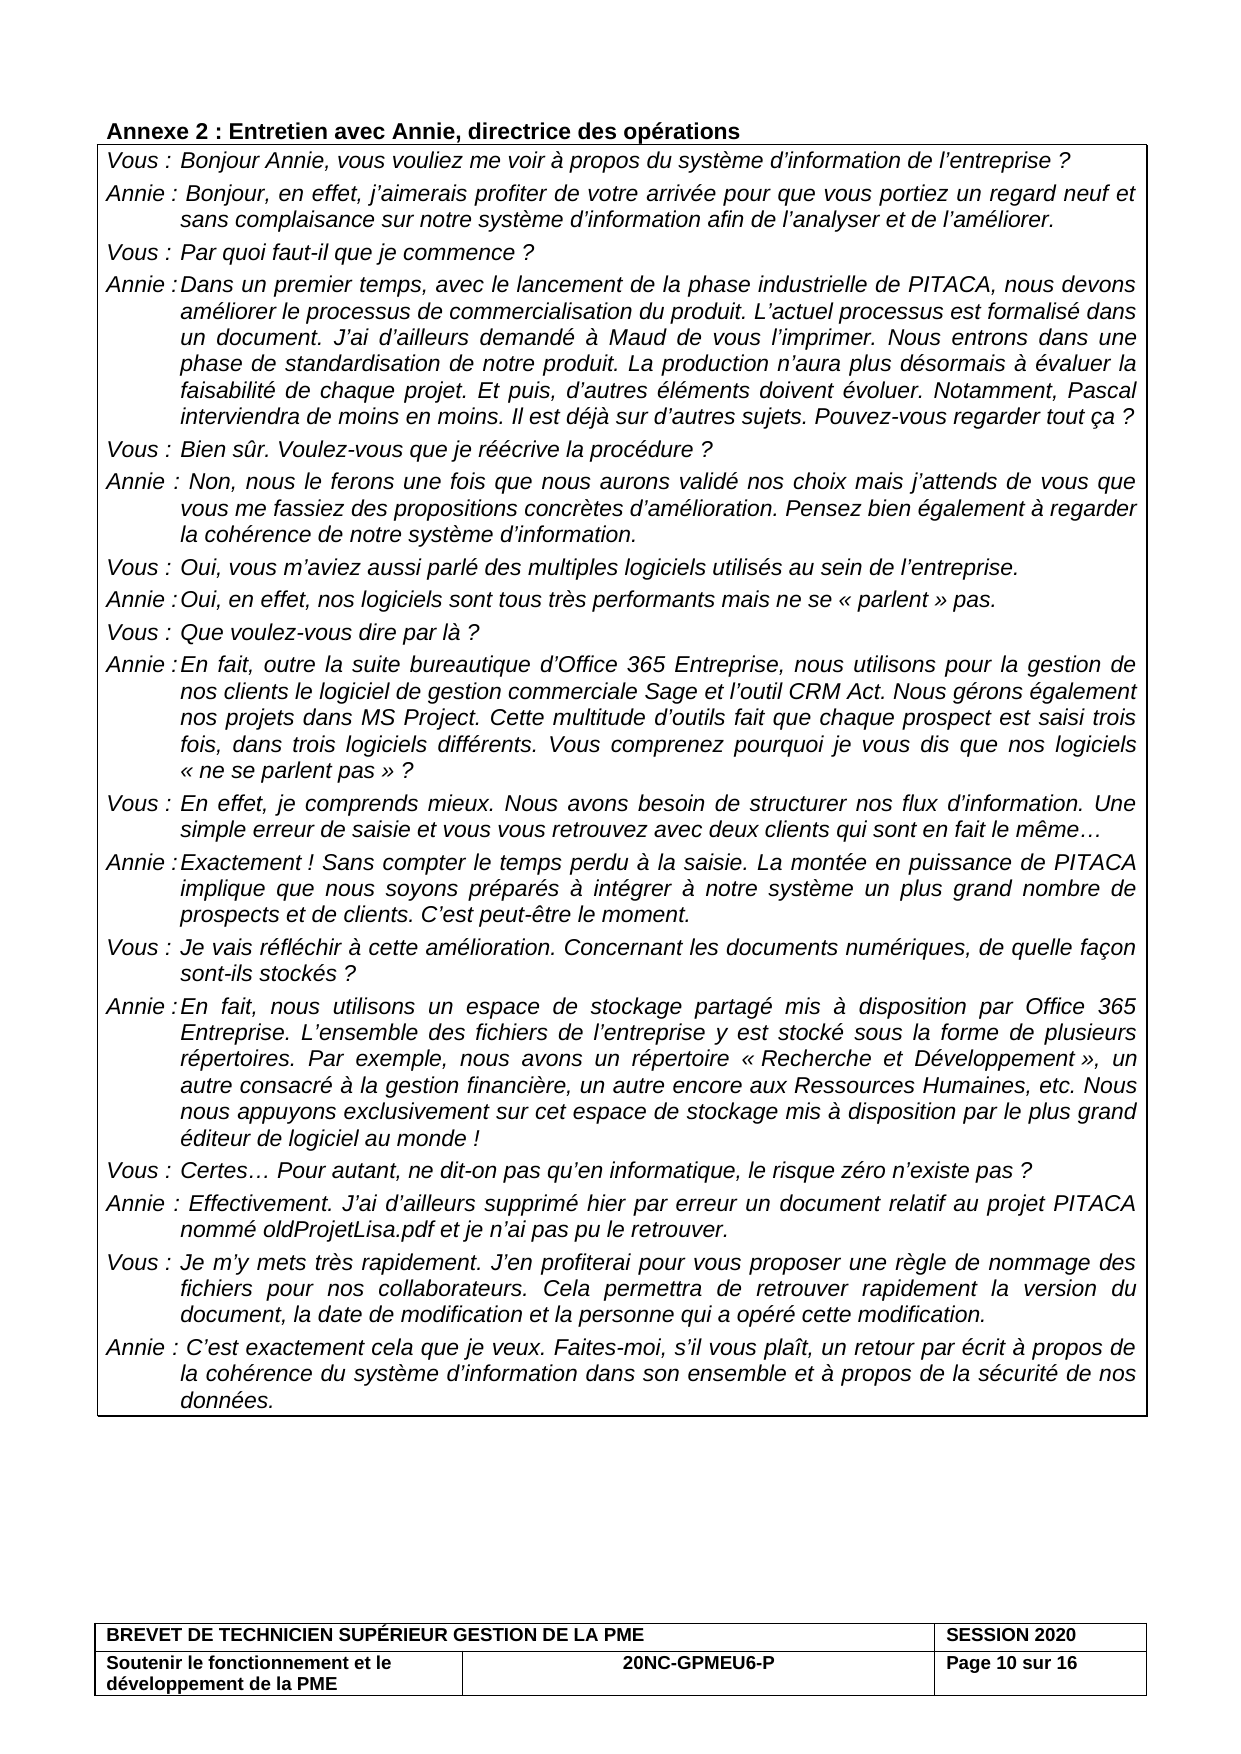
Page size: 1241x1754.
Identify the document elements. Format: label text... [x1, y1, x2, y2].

text Annie : En fait, nous utilisons un espace de stockage partagé mis à disposition par Office 365 Entreprise. L’ensemble des fichiers de l’entreprise y est stocké sous la forme de plusieurs répertoires. Par exemple, nous avons un répertoire « Recherche et Développement », un autre consacré à la gestion financière, un autre encore aux Ressources Humaines, etc. Nous nous appuyons exclusivement sur cet espace de stockage mis à disposition par le plus grand éditeur de logiciel au monde ! [98, 989, 1146, 1151]
text Annie : Bonjour, en effet, j’aimerais profiter de votre arrivée pour que vous portiez un regard neuf et sans complaisance sur notre système d’information afin de l’analyser et de l’améliorer. [98, 177, 1146, 232]
text Vous : Je vais réfléchir à cette amélioration. Concernant les documents numériques, de quelle façon sont-ils stockés ? [98, 931, 1146, 986]
text Vous : En effet, je comprends mieux. Nous avons besoin de structurer nos flux d’information. Une simple erreur de saisie et vous vous retrouvez avec deux clients qui sont en fait le même… [98, 786, 1146, 842]
text Vous : Par quoi faut-il que je commence ? [98, 236, 1146, 265]
text Annie : En fait, outre la suite bureautique d’Office 365 Entreprise, nous utilisons pour la gestion de nos clients le logiciel de gestion commerciale Sage et l’outil CRM Act. Nous gérons également nos projets dans MS Project. Cette multitude d’outils fait que chaque prospect est saisi trois fois, dans trois logiciels différents. Vous comprenez pourquoi je vous dis que nos logiciels « ne se parlent pas » ? [98, 648, 1146, 783]
text Annie : Non, nous le ferons une fois que nous aurons validé nos choix mais j’attends de vous que vous me fassiez des propositions concrètes d’amélioration. Pensez bien également à regarder la cohérence de notre système d’information. [98, 465, 1146, 547]
text Annie : Exactement ! Sans compter le temps perdu à la saisie. La montée en puissance de PITACA implique que nous soyons préparés à intégrer à notre système un plus grand nombre de prospects et de clients. C’est peut-être le moment. [98, 845, 1146, 927]
text Vous : Bien sûr. Voulez-vous que je réécrive la procédure ? [98, 433, 1146, 462]
text Vous : Bonjour Annie, vous vouliez me voir à propos du système d’information de l’entreprise ? [98, 145, 1146, 173]
text Annie : Dans un premier temps, avec le lancement de la phase industrielle de PITACA, nous devons améliorer le processus de commercialisation du produit. L’actuel processus est formalisé dans un document. J’ai d’ailleurs demandé à Maud de vous l’imprimer. Nous entrons dans une phase de standardisation de notre produit. La production n’aura plus désormais à évaluer la faisabilité de chaque projet. Et puis, d’autres éléments doivent évoluer. Notamment, Pascal interviendra de moins en moins. Il est déjà sur d’autres sujets. Pouvez-vous regarder tout ça ? [98, 268, 1146, 429]
text Vous : Que voulez-vous dire par là ? [98, 616, 1146, 645]
text Vous : Je m’y mets très rapidement. J’en profiterai pour vous proposer une règle de nommage des fichiers pour nos collaborateurs. Cela permettra de retrouver rapidement la version du document, la date de modification et la personne qui a opéré cette modification. [98, 1246, 1146, 1328]
text Vous : Oui, vous m’aviez aussi parlé des multiples logiciels utilisés au sein de l’entreprise. [98, 551, 1146, 580]
text Annie : Oui, en effet, nos logiciels sont tous très performants mais ne se « parlent » pas. [98, 583, 1146, 613]
text Annie : C’est exactement cela que je veux. Faites-moi, s’il vous plaît, un retour par écrit à propos de la cohérence du système d’information dans son ensemble et à propos de la sécurité de nos données. [98, 1331, 1146, 1415]
text Annie : Effectivement. J’ai d’ailleurs supprimé hier par erreur un document relatif au projet PITACA nommé oldProjetLisa.pdf et je n’ai pas pu le retrouver. [98, 1187, 1146, 1242]
text Annexe 2 : Entretien avec Annie, directrice des opérations [106, 118, 1137, 144]
text Vous : Certes… Pour autant, ne dit-on pas qu’en informatique, le risque zéro n’existe pas ? [98, 1154, 1146, 1183]
